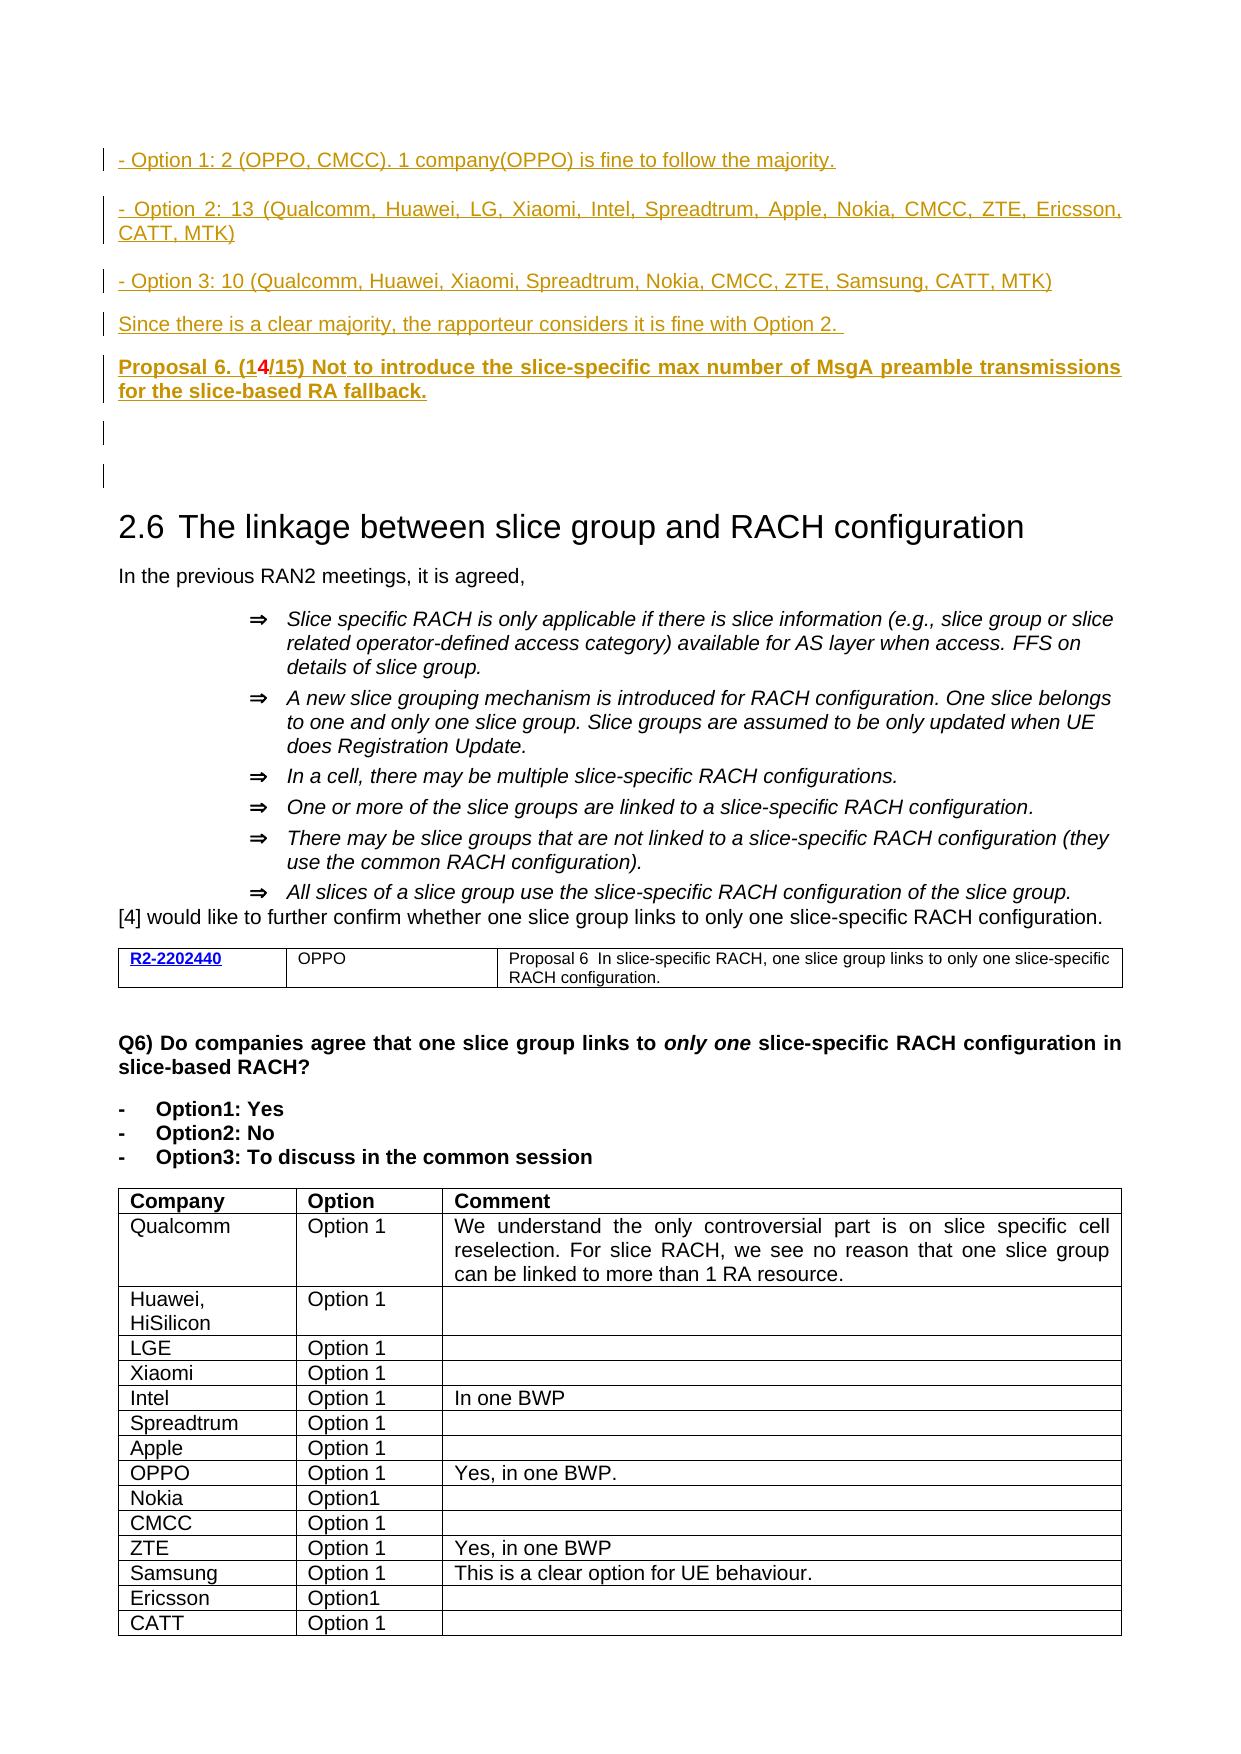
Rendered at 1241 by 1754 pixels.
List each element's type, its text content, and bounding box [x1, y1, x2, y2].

table_cell In one BWP [443, 1386, 1121, 1410]
table_cell Option 1 [297, 1611, 442, 1635]
list Option2: No [118, 1121, 1122, 1145]
table_cell [443, 1287, 1121, 1335]
text A new slice grouping mechanism is introduced for RACH configuration. One slice belongs to one and only one slice group. Slice groups are assumed to be only updated when UE does Registration Update. [249, 685, 1122, 758]
table_cell Option 1 [297, 1361, 442, 1385]
table_header R2-2202440 [119, 949, 286, 987]
table_cell This is a clear option for UE behaviour. [443, 1561, 1121, 1585]
text There may be slice groups that are not linked to a slice-specific RACH configuration (they use the common RACH configuration). [249, 826, 1122, 874]
table_cell ZTE [119, 1536, 296, 1560]
table_cell [443, 1436, 1121, 1460]
table_cell Option 1 [297, 1287, 442, 1335]
text 4 [118, 355, 1122, 403]
text In a cell, there may be multiple slice-specific RACH configurations. [249, 764, 1122, 788]
table_cell [443, 1336, 1121, 1360]
table_cell [443, 1486, 1121, 1510]
list Option1: Yes [118, 1097, 1122, 1121]
list Option3: To discuss in the common session [118, 1145, 1122, 1169]
table_cell Option 1 [297, 1536, 442, 1560]
table_header Comment [443, 1189, 1121, 1213]
table_cell Option 1 [297, 1336, 442, 1360]
table_cell Ericsson [119, 1586, 296, 1610]
table_cell Samsung [119, 1561, 296, 1585]
table_cell Yes, in one BWP. [443, 1461, 1121, 1485]
text Q6) Do companies agree that one slice group links to only one slice-specific RACH configuration in slice-based RACH? [118, 1031, 1122, 1078]
table_cell Option 1 [297, 1411, 442, 1435]
table_cell OPPO [119, 1461, 296, 1485]
table_cell Option 1 [297, 1436, 442, 1460]
table_cell Spreadtrum [119, 1411, 296, 1435]
table_cell [443, 1411, 1121, 1435]
table_cell Option 1 [297, 1511, 442, 1535]
subtitle The linkage between slice group and RACH configuration [118, 507, 1122, 545]
table_cell [443, 1611, 1121, 1635]
text One or more of the slice groups are linked to a slice-specific RACH configuration. [249, 795, 1122, 819]
table_cell [443, 1586, 1121, 1610]
table_cell Huawei, HiSilicon [119, 1287, 296, 1335]
text All slices of a slice group use the slice-specific RACH configuration of the slice group. [249, 880, 1122, 905]
table_cell [443, 1511, 1121, 1535]
table_cell Option 1 [297, 1386, 442, 1410]
table_cell CATT [119, 1611, 296, 1635]
table_cell We understand the only controversial part is on slice specific cell reselection. For slice RACH, we see no reason that one slice group can be linked to more than 1 RA resource. [443, 1214, 1121, 1286]
table_cell Option 1 [297, 1561, 442, 1585]
text In the previous RAN2 meetings, it is agreed, [118, 564, 1122, 588]
table_cell LGE [119, 1336, 296, 1360]
table_cell [443, 1361, 1121, 1385]
table_header Option [297, 1189, 442, 1213]
table_cell Xiaomi [119, 1361, 296, 1385]
table_header Proposal 6 In slice-specific RACH, one slice group links to only one slice-specific RACH configuration. [498, 949, 1122, 987]
table_cell Apple [119, 1436, 296, 1460]
text Slice specific RACH is only applicable if there is slice information (e.g., slice group or slice related operator-defined access category) available for AS layer when access. FFS on details of slice group. [249, 607, 1122, 679]
table_cell Option 1 [297, 1461, 442, 1485]
table_cell Option1 [297, 1486, 442, 1510]
table_cell CMCC [119, 1511, 296, 1535]
table_header Company [119, 1189, 296, 1213]
table_header OPPO [287, 949, 497, 987]
table_cell Intel [119, 1386, 296, 1410]
text [4] would like to further confirm whether one slice group links to only one slice-specific RACH configuration. [118, 905, 1122, 929]
table_cell Nokia [119, 1486, 296, 1510]
table_cell Yes, in one BWP [443, 1536, 1121, 1560]
table_cell Option 1 [297, 1214, 442, 1286]
table_cell Qualcomm [119, 1214, 296, 1286]
table_cell Option1 [297, 1586, 442, 1610]
